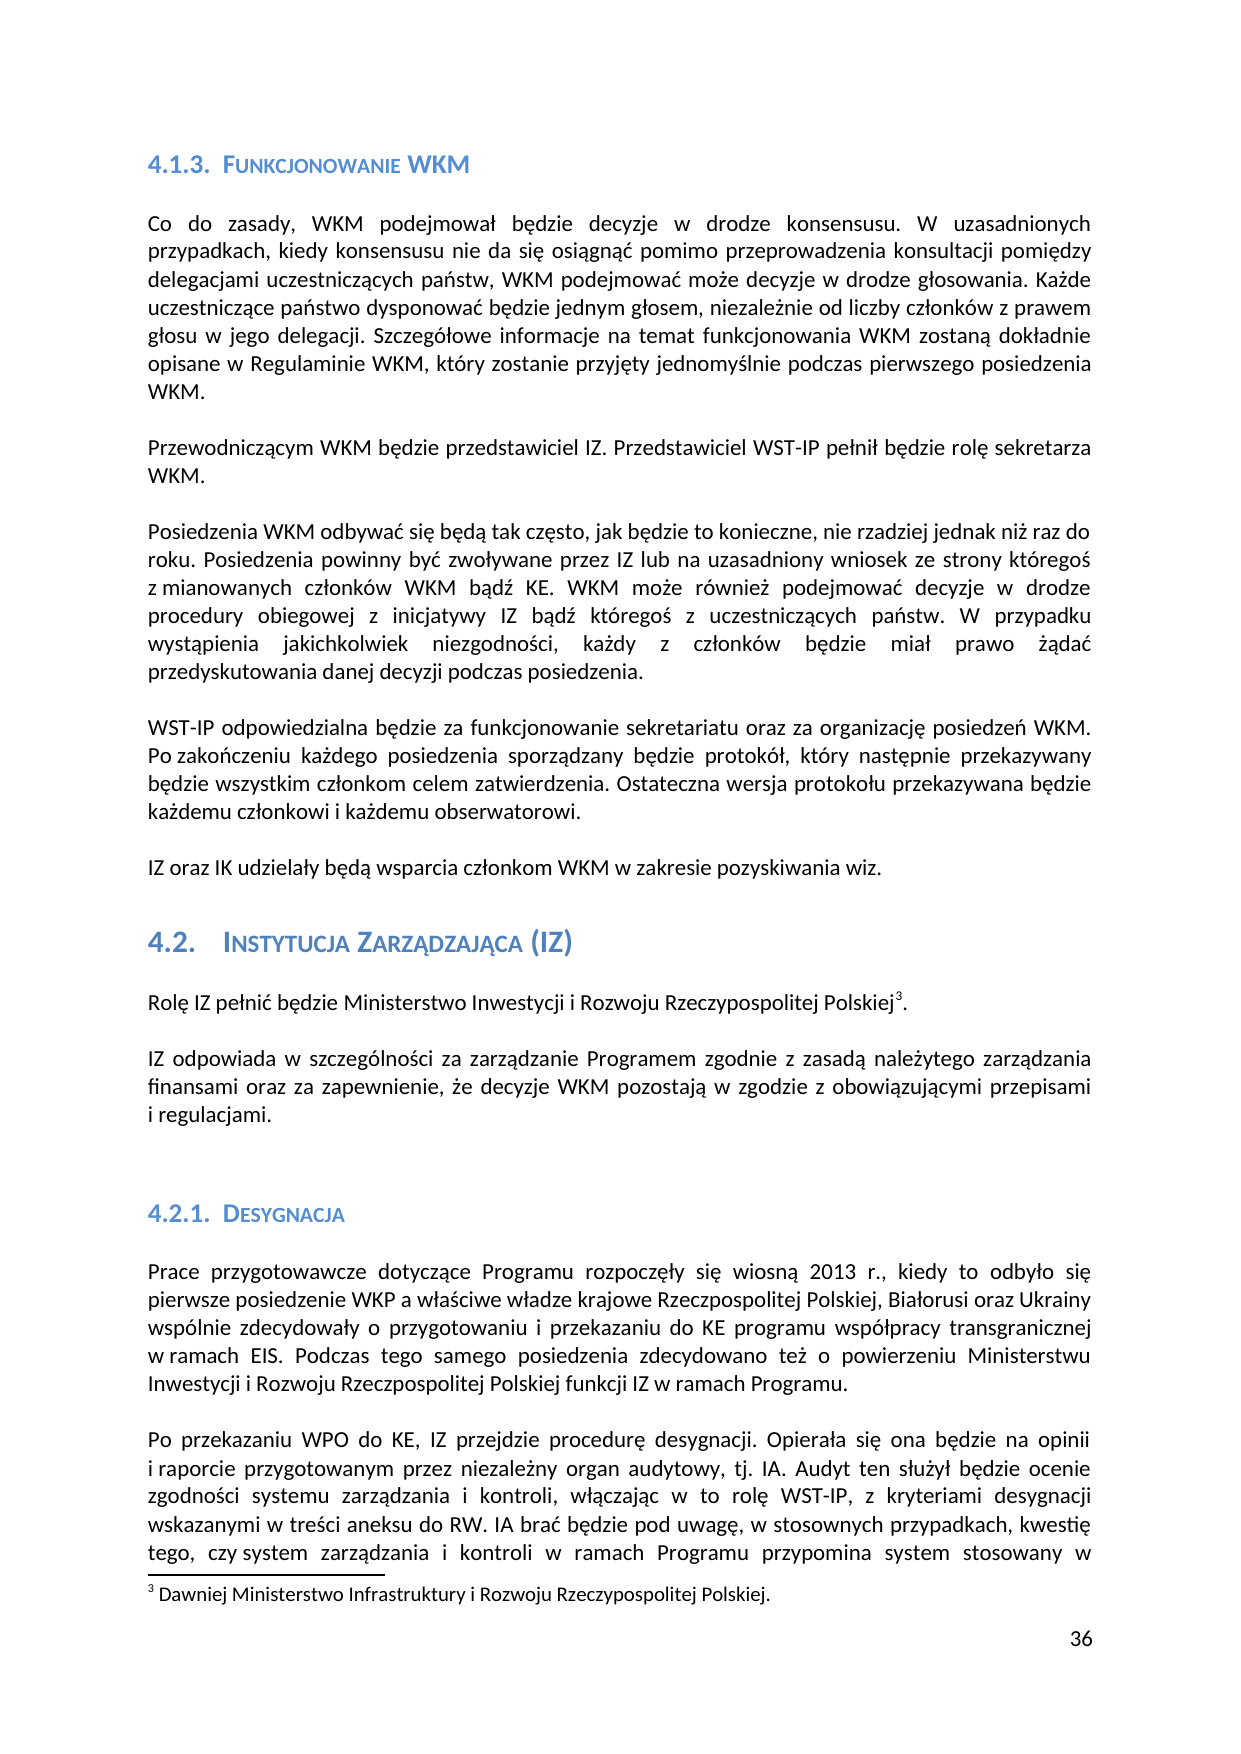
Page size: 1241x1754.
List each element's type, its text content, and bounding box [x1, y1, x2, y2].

text IZ odpowiada w szczególności za zarządzanie Programem zgodnie z zasadą należytego zarządzania finansami oraz za zapewnienie, że decyzje WKM pozostają w zgodzie z obowiązującymi przepisami i regulacjami. [148, 1044, 1093, 1128]
text Przewodniczącym WKM będzie przedstawiciel IZ. Przedstawiciel WST-IP pełnił będzie rolę sekretarza WKM. [148, 433, 1093, 489]
subtitle Instytucja Zarządzająca (IZ) [148, 922, 1093, 960]
text WST-IP odpowiedzialna będzie za funkcjonowanie sekretariatu oraz za organizację posiedzeń WKM. Po zakończeniu każdego posiedzenia sporządzany będzie protokół, który następnie przekazywany będzie wszystkim członkom celem zatwierdzenia. Ostateczna wersja protokołu przekazywana będzie każdemu członkowi i każdemu obserwatorowi. [148, 713, 1093, 825]
text Posiedzenia WKM odbywać się będą tak często, jak będzie to konieczne, nie rzadziej jednak niż raz do roku. Posiedzenia powinny być zwoływane przez IZ lub na uzasadniony wniosek ze strony któregoś z mianowanych członków WKM bądź KE. WKM może również podejmować decyzje w drodze procedury obiegowej z inicjatywy IZ bądź któregoś z uczestniczących państw. W przypadku wystąpienia jakichkolwiek niezgodności, każdy z członków będzie miał prawo żądać przedyskutowania danej decyzji podczas posiedzenia. [148, 517, 1093, 685]
subtitle Funkcjonowanie WKM [148, 148, 1093, 181]
text IZ oraz IK udzielały będą wsparcia członkom WKM w zakresie pozyskiwania wiz. [148, 853, 1093, 881]
text Prace przygotowawcze dotyczące Programu rozpoczęły się wiosną 2013 r., kiedy to odbyło się pierwsze posiedzenie WKP a właściwe władze krajowe Rzeczpospolitej Polskiej, Białorusi oraz Ukrainy wspólnie zdecydowały o przygotowaniu i przekazaniu do KE programu współpracy transgranicznej w ramach EIS. Podczas tego samego posiedzenia zdecydowano też o powierzeniu Ministerstwu Inwestycji i Rozwoju Rzeczpospolitej Polskiej funkcji IZ w ramach Programu. [148, 1257, 1093, 1398]
text Rolę IZ pełnić będzie Ministerstwo Inwestycji i Rozwoju Rzeczypospolitej Polskiej. [148, 988, 1093, 1016]
text Co do zasady, WKM podejmował będzie decyzje w drodze konsensusu. W uzasadnionych przypadkach, kiedy konsensusu nie da się osiągnąć pomimo przeprowadzenia konsultacji pomiędzy delegacjami uczestniczących państw, WKM podejmować może decyzje w drodze głosowania. Każde uczestniczące państwo dysponować będzie jednym głosem, niezależnie od liczby członków z prawem głosu w jego delegacji. Szczegółowe informacje na temat funkcjonowania WKM zostaną dokładnie opisane w Regulaminie WKM, który zostanie przyjęty jednomyślnie podczas pierwszego posiedzenia WKM. [148, 209, 1093, 405]
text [148, 1426, 1093, 1566]
subtitle Desygnacja [148, 1196, 1093, 1229]
